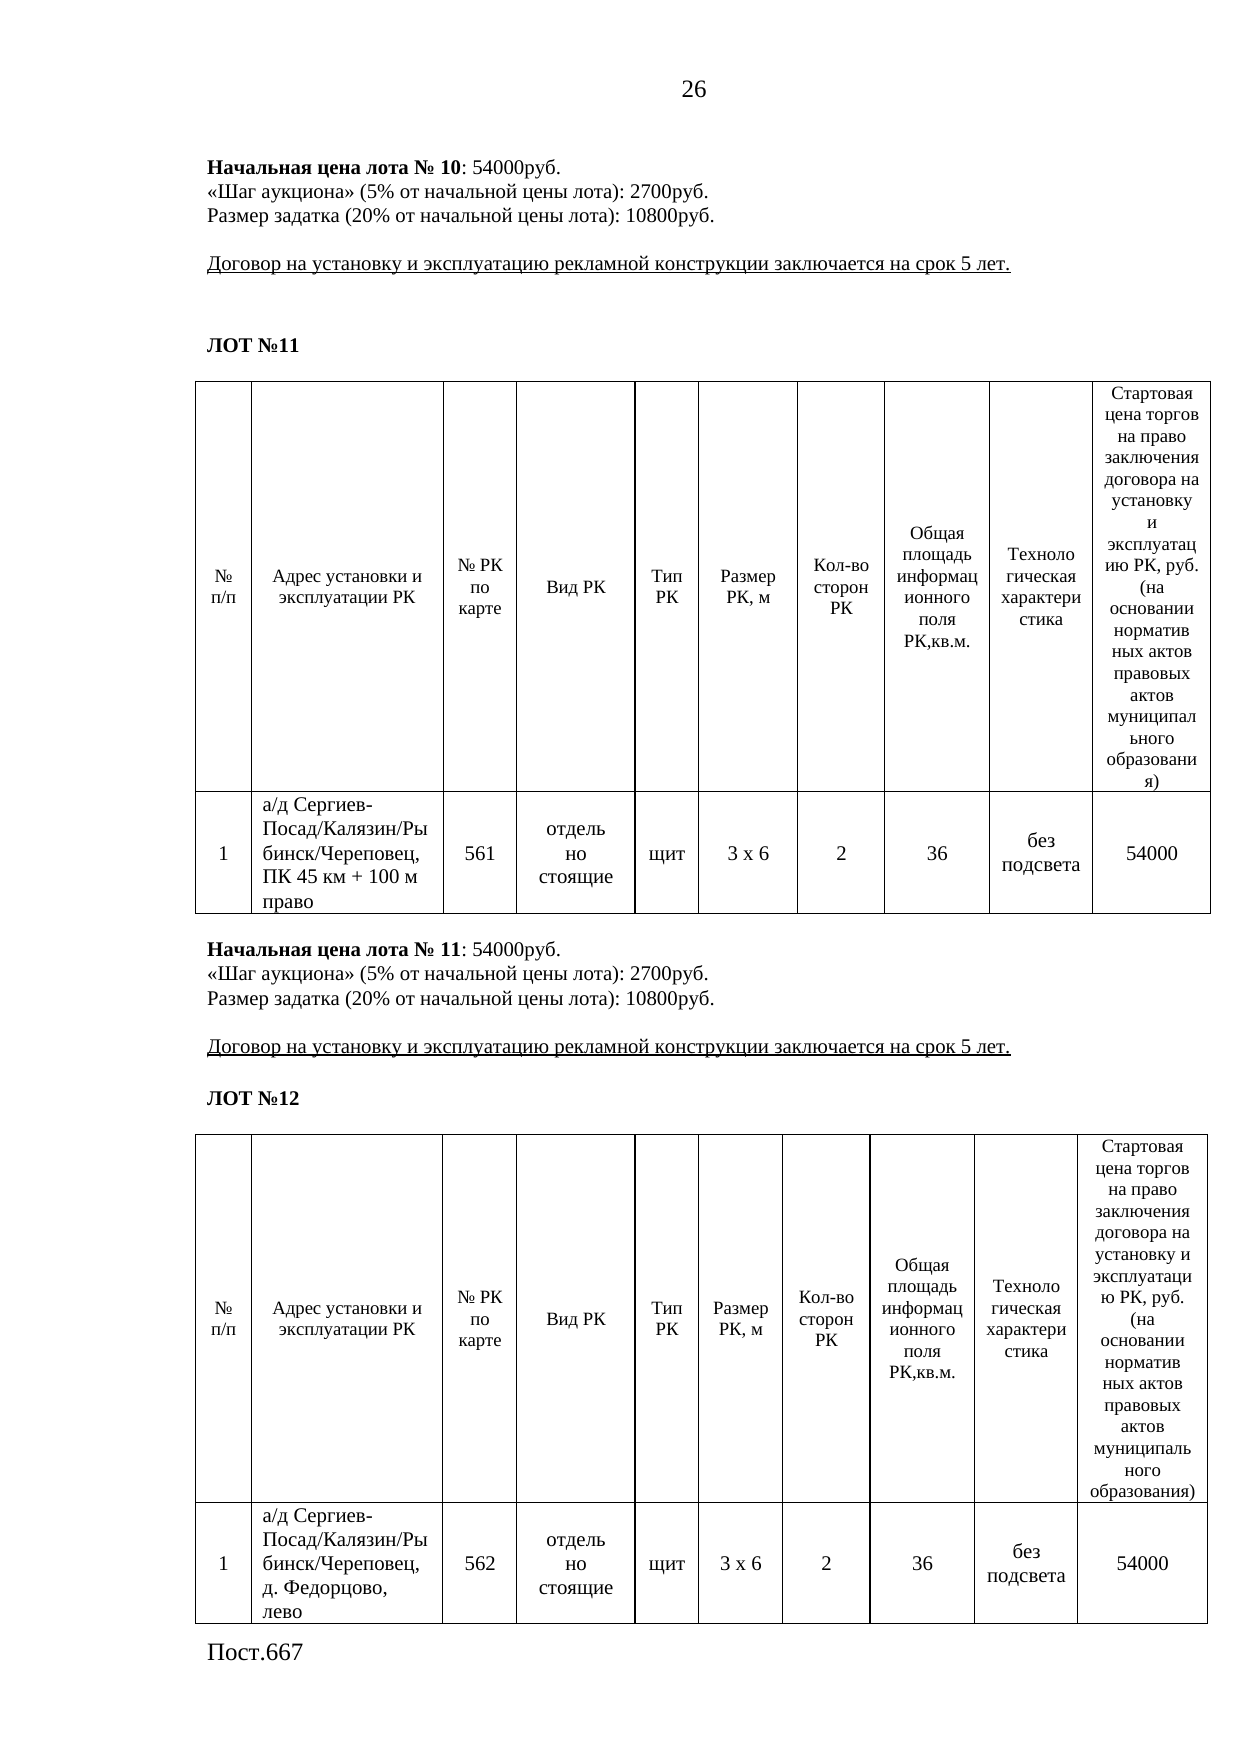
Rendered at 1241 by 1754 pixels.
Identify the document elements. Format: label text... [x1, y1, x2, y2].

table_cell 54000 [1093, 792, 1210, 913]
table_header Техноло гическая характеристика [990, 382, 1092, 791]
table_cell без подсвета [990, 792, 1092, 913]
table_cell а/д Сергиев-Посад/Калязин/Рыбинск/Череповец, д. Федорцово, лево [252, 1503, 442, 1623]
table_cell 2 [798, 792, 884, 913]
table_cell 561 [444, 792, 516, 913]
text Начальная цена лота № 10: 54000руб. [207, 155, 1181, 179]
table_header № п/п [196, 382, 251, 791]
table_cell 3 х 6 [699, 792, 797, 913]
table_cell отдель но стоящие [517, 1503, 634, 1623]
table_header Общая площадь информационного поля РК,кв.м. [885, 382, 989, 791]
text Договор на установку и эксплуатацию рекламной конструкции заключается на срок 5 лет. [207, 251, 1181, 275]
table_header Адрес установки и эксплуатации РК [252, 382, 443, 791]
table_cell 2 [783, 1503, 869, 1623]
table_header Кол-во сторон РК [798, 382, 884, 791]
table_header Вид РК [517, 382, 634, 791]
table_header Вид РК [517, 1135, 634, 1502]
text Договор на установку и эксплуатацию рекламной конструкции заключается на срок 5 лет. [207, 1033, 1181, 1058]
table_cell 3 х 6 [699, 1503, 782, 1623]
table_cell 36 [871, 1503, 974, 1623]
table_header № РК по карте [443, 1135, 516, 1502]
text Начальная цена лота № 11: 54000руб. [207, 937, 1181, 961]
table_header Кол-во сторон РК [783, 1135, 869, 1502]
table_header № п/п [196, 1135, 251, 1502]
text «Шаг аукциона» (5% от начальной цены лота): 2700руб. [207, 961, 1181, 985]
text ЛОТ №12 [207, 1086, 1181, 1110]
table_cell 1 [196, 792, 251, 913]
table_header Тип РК [636, 1135, 698, 1502]
table_cell 36 [885, 792, 989, 913]
table_cell отдель но стоящие [517, 792, 634, 913]
text «Шаг аукциона» (5% от начальной цены лота): 2700руб. [207, 179, 1181, 203]
table_cell щит [636, 1503, 698, 1623]
table_cell 562 [443, 1503, 516, 1623]
table_header Общая площадь информационного поля РК,кв.м. [871, 1135, 974, 1502]
text Размер задатка (20% от начальной цены лота): 10800руб. [207, 985, 1181, 1009]
table_header № РК по карте [444, 382, 516, 791]
table_cell 1 [196, 1503, 251, 1623]
text ЛОТ №11 [207, 333, 1181, 357]
table_cell 54000 [1078, 1503, 1207, 1623]
table_header Техноло гическая характеристика [975, 1135, 1077, 1502]
table_header Адрес установки и эксплуатации РК [252, 1135, 442, 1502]
table_cell а/д Сергиев-Посад/Калязин/Рыбинск/Череповец, ПК 45 км + 100 м право [252, 792, 443, 913]
table_header Размер РК, м [699, 382, 797, 791]
table_cell щит [636, 792, 698, 913]
table_header Тип РК [636, 382, 698, 791]
table_cell без подсвета [975, 1503, 1077, 1623]
table_header Размер РК, м [699, 1135, 782, 1502]
text Размер задатка (20% от начальной цены лота): 10800руб. [207, 203, 1181, 227]
